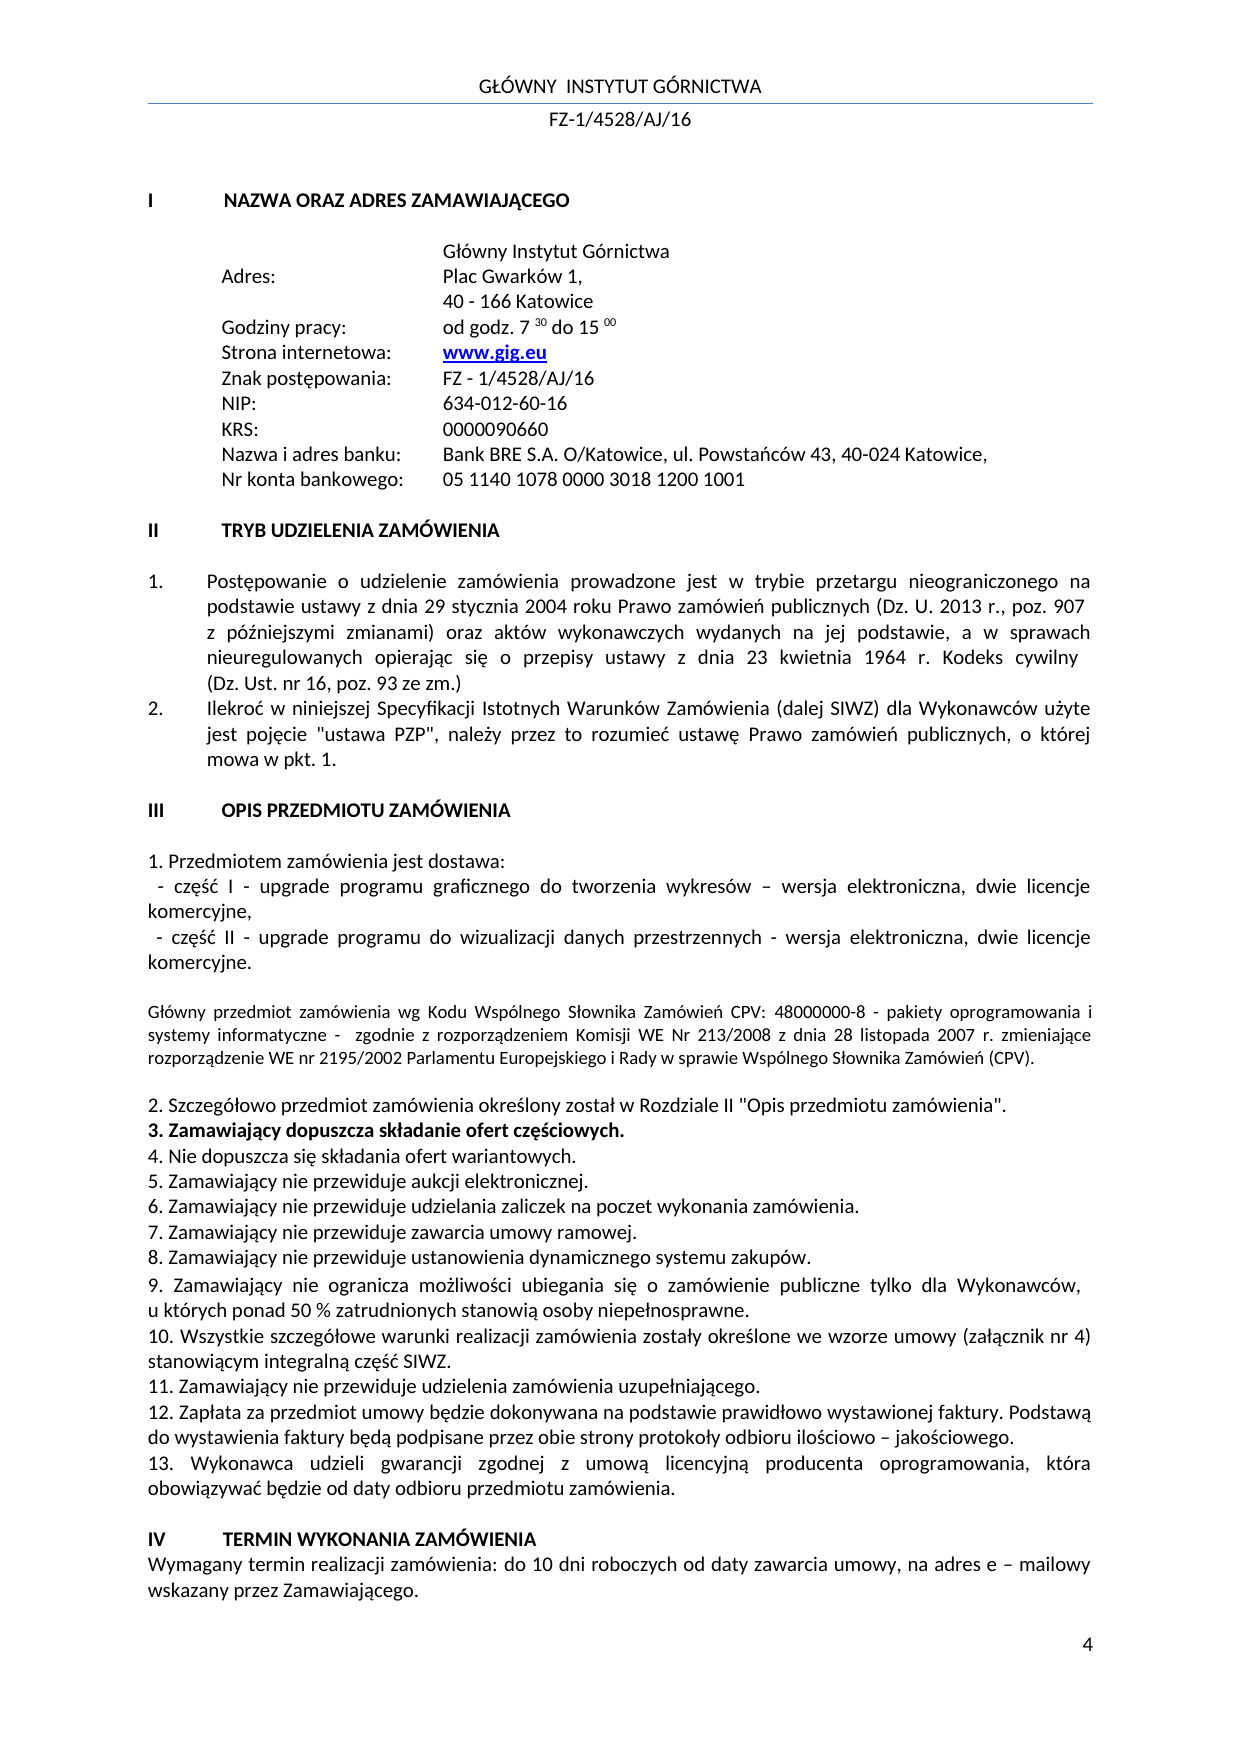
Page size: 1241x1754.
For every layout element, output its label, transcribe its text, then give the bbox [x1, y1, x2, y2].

text Nr konta bankowego: 05 1140 1078 0000 3018 1200 1001 [221, 467, 1093, 492]
text 5. Zamawiający nie przewiduje aukcji elektronicznej. [148, 1168, 1093, 1194]
text 8. Zamawiający nie przewiduje ustanowienia dynamicznego systemu zakupów. [148, 1244, 1093, 1270]
text KRS: 0000090660 [148, 416, 1093, 441]
text 12. Zapłata za przedmiot umowy będzie dokonywana na podstawie prawidłowo wystawionej faktury. Podstawą do wystawienia faktury będą podpisane przez obie strony protokoły odbioru ilościowo – jakościowego. [148, 1399, 1093, 1450]
text NIP: 634-012-60-16 [148, 390, 1093, 416]
text IV TERMIN WYKONANIA ZAMÓWIENIA [148, 1526, 1093, 1552]
text 3. Zamawiający dopuszcza składanie ofert częściowych. [148, 1117, 1093, 1143]
text Główny Instytut Górnictwa [369, 238, 1093, 263]
text Nazwa i adres banku: Bank BRE S.A. O/Katowice, ul. Powstańców 43, 40-024 Katowice, [148, 441, 1093, 467]
text III OPIS PRZEDMIOTU ZAMÓWIENIA [148, 797, 1093, 822]
text 9. Zamawiający nie ogranicza możliwości ubiegania się o zamówienie publiczne tylko dla Wykonawców, u których ponad 50 % zatrudnionych stanowią osoby niepełnosprawne. [148, 1272, 1093, 1323]
text 11. Zamawiający nie przewiduje udzielenia zamówienia uzupełniającego. [148, 1374, 1093, 1399]
text Główny przedmiot zamówienia wg Kodu Wspólnego Słownika Zamówień CPV: 48000000-8 - pakiety oprogramowania i systemy informatyczne - zgodnie z rozporządzeniem Komisji WE Nr 213/2008 z dnia 28 listopada 2007 r. zmieniające rozporządzenie WE nr 2195/2002 Parlamentu Europejskiego i Rady w sprawie Wspólnego Słownika Zamówień (CPV). [148, 1000, 1093, 1069]
text II TRYB UDZIELENIA ZAMÓWIENIA [148, 517, 1093, 543]
list Ilekroć w niniejszej Specyfikacji Istotnych Warunków Zamówienia (dalej SIWZ) dla Wykonawców użyte jest pojęcie "ustawa PZP", należy przez to rozumieć ustawę Prawo zamówień publicznych, o której mowa w pkt. 1. [148, 695, 1093, 772]
text Strona internetowa: www.gig.eu [148, 339, 1093, 365]
text Znak postępowania: FZ - 1/4528/AJ/16 [148, 365, 1093, 390]
text 10. Wszystkie szczegółowe warunki realizacji zamówienia zostały określone we wzorze umowy (załącznik nr 4) stanowiącym integralną część SIWZ. [148, 1323, 1093, 1374]
text 7. Zamawiający nie przewiduje zawarcia umowy ramowej. [148, 1219, 1093, 1244]
text 1. Przedmiotem zamówienia jest dostawa: [148, 848, 1093, 873]
text Wymagany termin realizacji zamówienia: do 10 dni roboczych od daty zawarcia umowy, na adres e – mailowy wskazany przez Zamawiającego. [148, 1552, 1093, 1602]
text 40 - 166 Katowice [369, 289, 1093, 314]
text Adres: Plac Gwarków 1, [148, 263, 1093, 289]
text Godziny pracy: od godz. 7 30 do 15 00 [148, 314, 1093, 339]
text 2. Szczegółowo przedmiot zamówienia określony został w Rozdziale II "Opis przedmiotu zamówienia". [148, 1092, 1093, 1117]
text 6. Zamawiający nie przewiduje udzielania zaliczek na poczet wykonania zamówienia. [148, 1194, 1093, 1219]
text 4. Nie dopuszcza się składania ofert wariantowych. [148, 1143, 1093, 1168]
list Postępowanie o udzielenie zamówienia prowadzone jest w trybie przetargu nieograniczonego na podstawie ustawy z dnia 29 stycznia 2004 roku Prawo zamówień publicznych (Dz. U. 2013 r., poz. 907 z późniejszymi zmianami) oraz aktów wykonawczych wydanych na jej podstawie, a w sprawach nieuregulowanych opierając się o przepisy ustawy z dnia 23 kwietnia 1964 r. Kodeks cywilny (Dz. Ust. nr 16, poz. 93 ze zm.) [148, 568, 1093, 695]
text 13. Wykonawca udzieli gwarancji zgodnej z umową licencyjną producenta oprogramowania, która obowiązywać będzie od daty odbioru przedmiotu zamówienia. [148, 1450, 1093, 1501]
text - część II - upgrade programu do wizualizacji danych przestrzennych - wersja elektroniczna, dwie licencje komercyjne. [148, 924, 1093, 975]
text - część I - upgrade programu graficznego do tworzenia wykresów – wersja elektroniczna, dwie licencje komercyjne, [148, 873, 1093, 924]
text I NAZWA ORAZ ADRES ZAMAWIAJĄCEGO [148, 187, 1093, 212]
